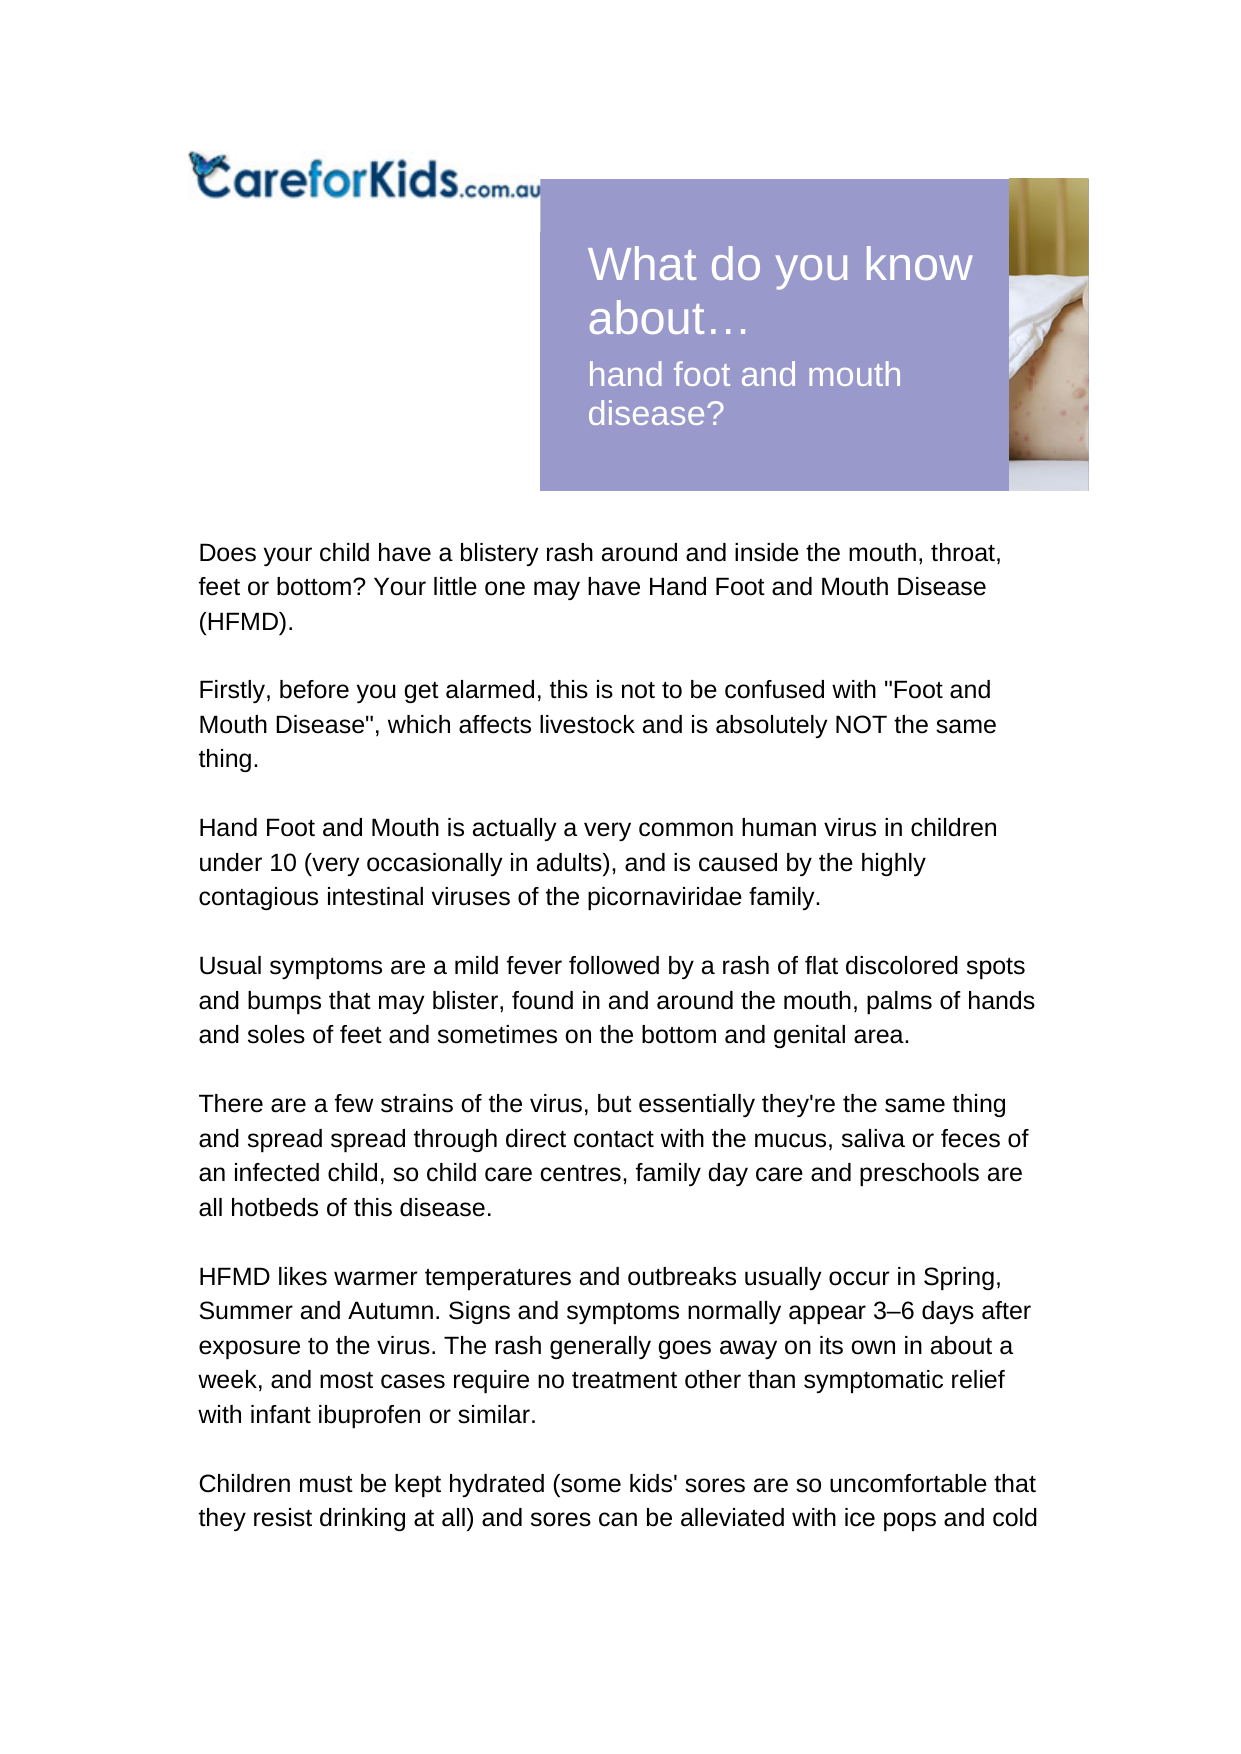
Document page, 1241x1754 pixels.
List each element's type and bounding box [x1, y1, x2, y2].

picture [151, 150, 541, 232]
picture [1009, 178, 1089, 491]
table_header [150, 150, 540, 1579]
table_header [541, 150, 1090, 1579]
